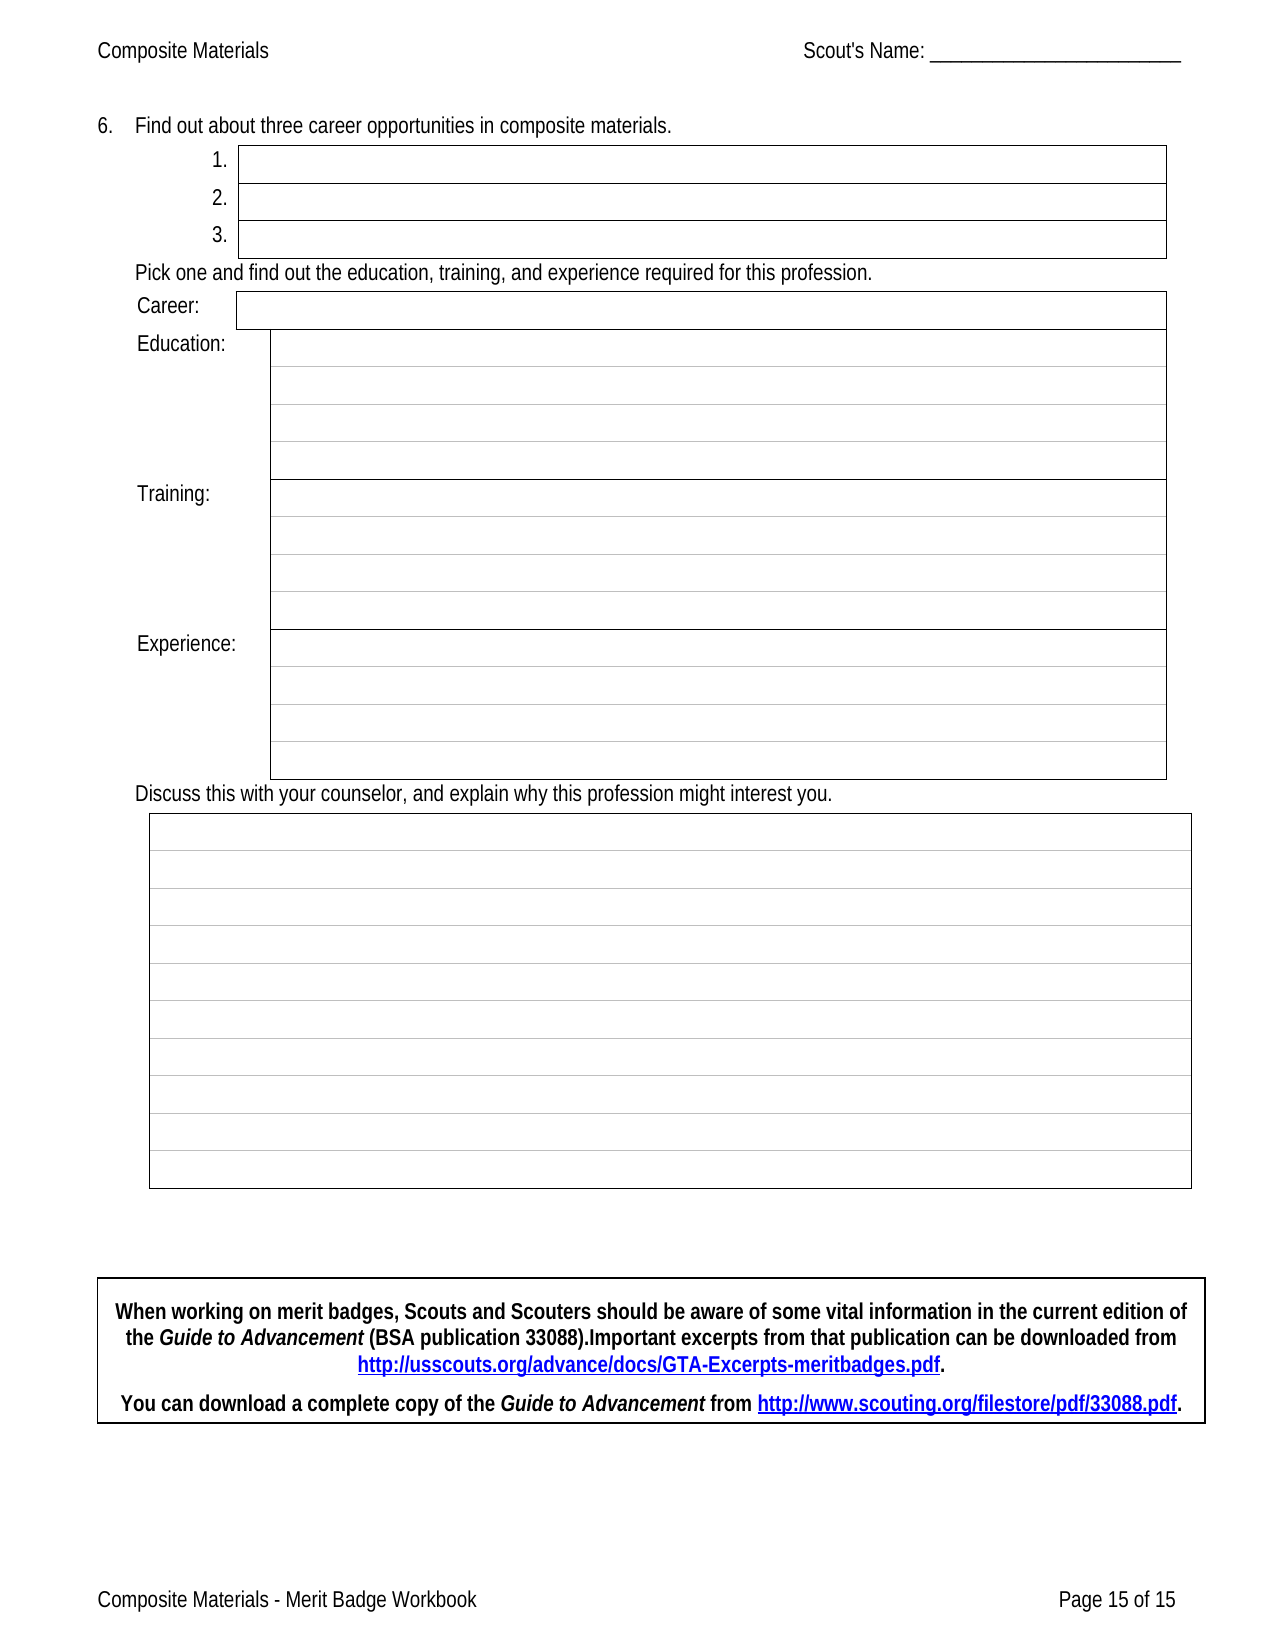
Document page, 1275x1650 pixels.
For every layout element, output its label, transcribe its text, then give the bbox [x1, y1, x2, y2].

table_cell [271, 705, 1166, 741]
table_cell [271, 442, 1166, 479]
table_cell [271, 480, 1166, 516]
table_cell [271, 330, 1166, 366]
table_cell 3. [201, 220, 238, 258]
table_cell 2. [201, 183, 238, 220]
table_cell [271, 592, 1166, 629]
text Pick one and find out the education, training, and experience required for this profession. [135, 259, 1177, 285]
table_cell [271, 555, 1166, 591]
table_cell [150, 889, 1191, 925]
table_cell [239, 184, 1166, 220]
table_cell [271, 630, 1166, 666]
table_cell [239, 221, 1166, 258]
table_cell [271, 405, 1166, 441]
table_cell [150, 1039, 1191, 1075]
table_cell [271, 667, 1166, 704]
table_header Career: [126, 291, 236, 329]
text 6. Find out about three career opportunities in composite materials. [97, 112, 1177, 139]
table_cell [150, 851, 1191, 887]
text Discuss this with your counselor, and explain why this profession might interest you. [135, 780, 1177, 806]
table_header [237, 292, 1166, 329]
table_cell [150, 1001, 1191, 1037]
table_cell [150, 1151, 1191, 1187]
table_cell [150, 1076, 1191, 1112]
table_header 1. [201, 145, 238, 183]
table_cell [271, 367, 1166, 404]
table_cell Education: [126, 329, 270, 479]
table_cell [150, 926, 1191, 962]
table_cell Training: [126, 479, 270, 629]
table_cell [150, 964, 1191, 1000]
table_header [150, 814, 1191, 850]
table_header [239, 146, 1166, 183]
table_cell [271, 517, 1166, 554]
table_cell [150, 1114, 1191, 1150]
table_cell [271, 742, 1166, 779]
table_cell Experience: [126, 629, 270, 779]
